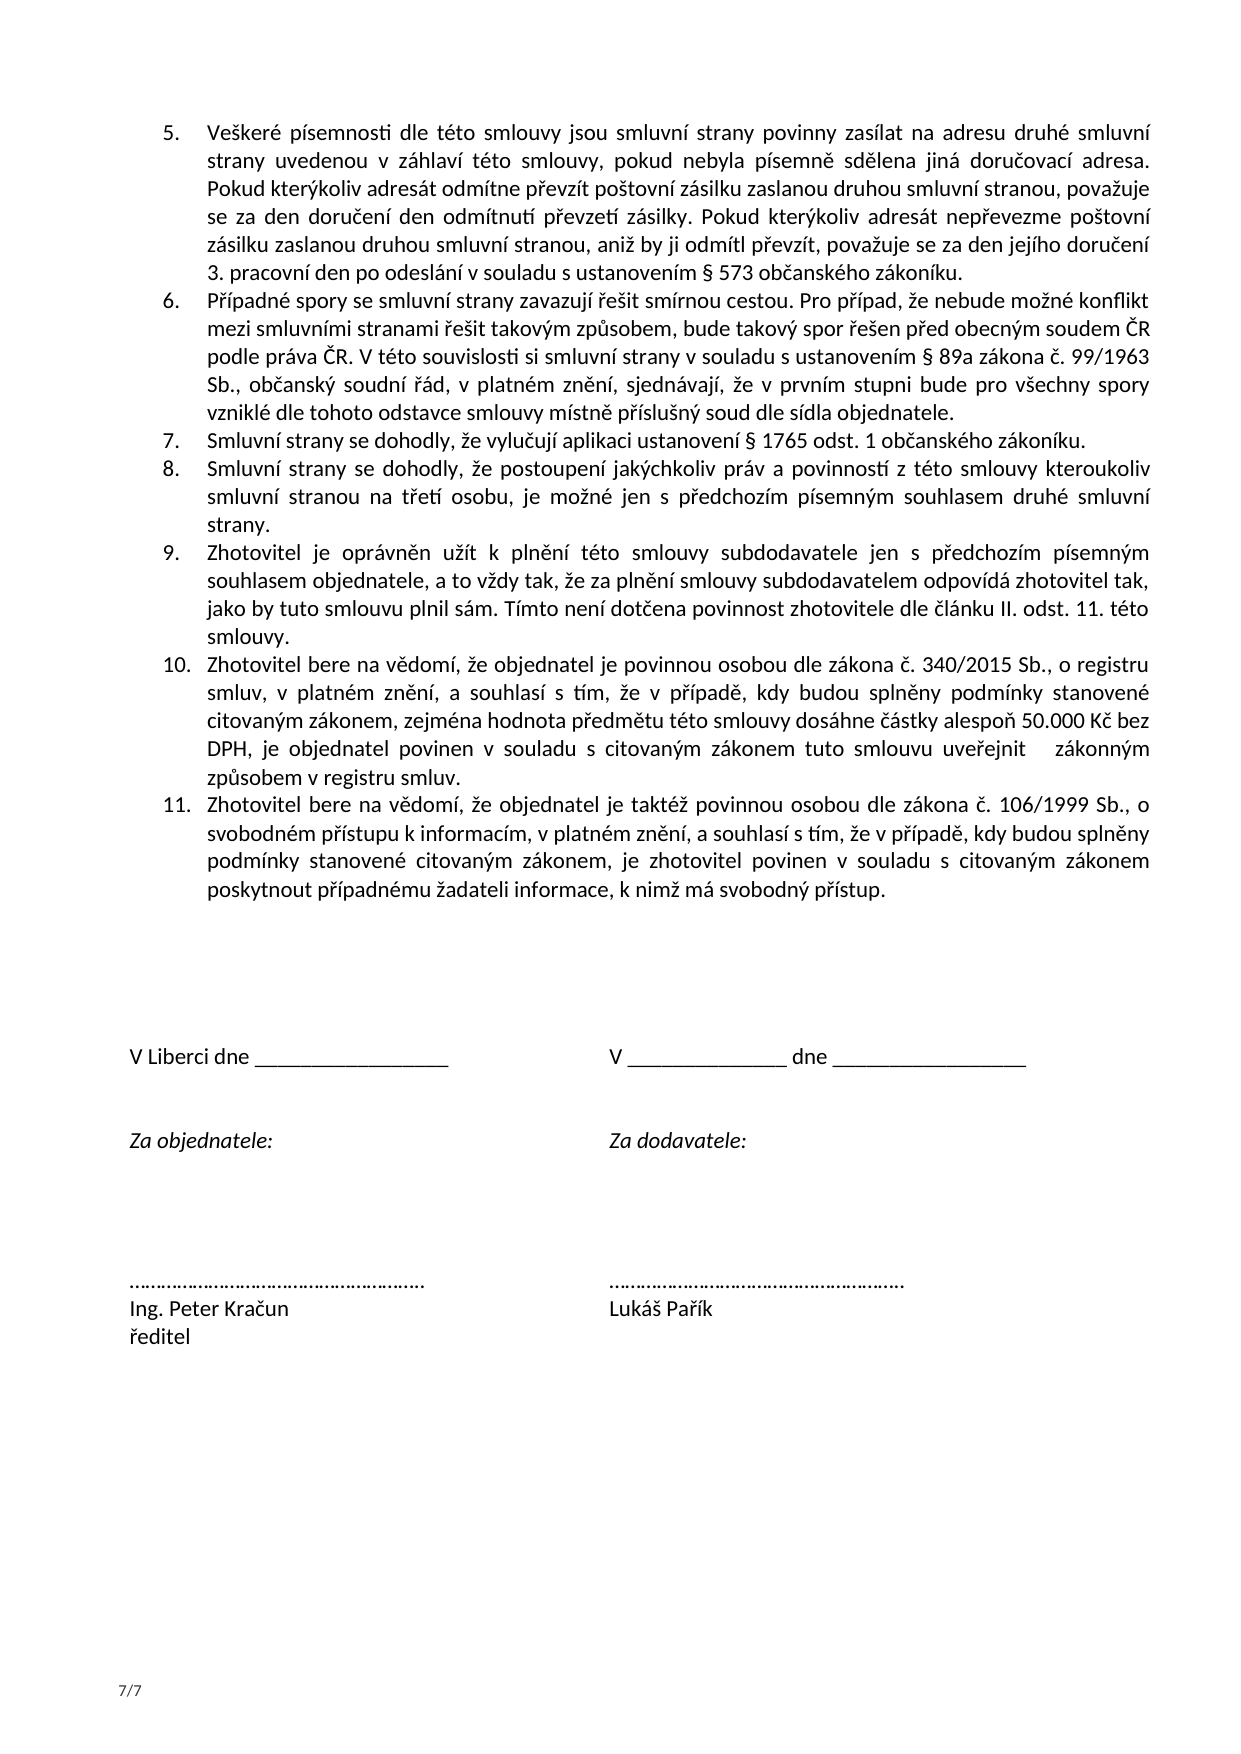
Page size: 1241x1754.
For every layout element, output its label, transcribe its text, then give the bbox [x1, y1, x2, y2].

subtitle Veškeré písemnosti dle této smlouvy jsou smluvní strany povinny zasílat na adresu druhé smluvní strany uvedenou v záhlaví této smlouvy, pokud nebyla písemně sdělena jiná doručovací adresa. Pokud kterýkoliv adresát odmítne převzít poštovní zásilku zaslanou druhou smluvní stranou, považuje se za den doručení den odmítnutí převzetí zásilky. Pokud kterýkoliv adresát nepřevezme poštovní zásilku zaslanou druhou smluvní stranou, aniž by ji odmítl převzít, považuje se za den jejího doručení 3. pracovní den po odeslání v souladu s ustanovením § 573 občanského zákoníku. [162, 118, 1152, 286]
subtitle Zhotovitel je oprávněn užít k plnění této smlouvy subdodavatele jen s předchozím písemným souhlasem objednatele, a to vždy tak, že za plnění smlouvy subdodavatelem odpovídá zhotovitel tak, jako by tuto smlouvu plnil sám. Tímto není dotčena povinnost zhotovitele dle článku II. odst. 11. této smlouvy. [162, 538, 1152, 651]
subtitle Zhotovitel bere na vědomí, že objednatel je taktéž povinnou osobou dle zákona č. 106/1999 Sb., o svobodném přístupu k informacím, v platném znění, a souhlasí s tím, že v případě, kdy budou splněny podmínky stanovené citovaným zákonem, je zhotovitel povinen v souladu s citovaným zákonem poskytnout případnému žadateli informace, k nimž má svobodný přístup. [162, 791, 1152, 903]
subtitle Smluvní strany se dohodly, že postoupení jakýchkoliv práv a povinností z této smlouvy kteroukoliv smluvní stranou na třetí osobu, je možné jen s předchozím písemným souhlasem druhé smluvní strany. [162, 454, 1152, 538]
table_header V ______________ dne _________________ Za dodavatele: ……………………………………………….. Lukáš Pařík [598, 1042, 1077, 1350]
subtitle Případné spory se smluvní strany zavazují řešit smírnou cestou. Pro případ, že nebude možné konflikt mezi smluvními stranami řešit takovým způsobem, bude takový spor řešen před obecným soudem ČR podle práva ČR. V této souvislosti si smluvní strany v souladu s ustanovením § 89a zákona č. 99/1963 Sb., občanský soudní řád, v platném znění, sjednávají, že v prvním stupni bude pro všechny spory vzniklé dle tohoto odstavce smlouvy místně příslušný soud dle sídla objednatele. [162, 286, 1152, 426]
subtitle Smluvní strany se dohodly, že vylučují aplikaci ustanovení § 1765 odst. 1 občanského zákoníku. [162, 426, 1152, 454]
table_header V Liberci dne _________________ Za objednatele: ……………………………………………….. Ing. Peter Kračun ředitel [118, 1042, 598, 1350]
subtitle Zhotovitel bere na vědomí, že objednatel je povinnou osobou dle zákona č. 340/2015 Sb., o registru smluv, v platném znění, a souhlasí s tím, že v případě, kdy budou splněny podmínky stanovené citovaným zákonem, zejména hodnota předmětu této smlouvy dosáhne částky alespoň 50.000 Kč bez DPH, je objednatel povinen v souladu s citovaným zákonem tuto smlouvu uveřejnit zákonným způsobem v registru smluv. [162, 651, 1152, 791]
